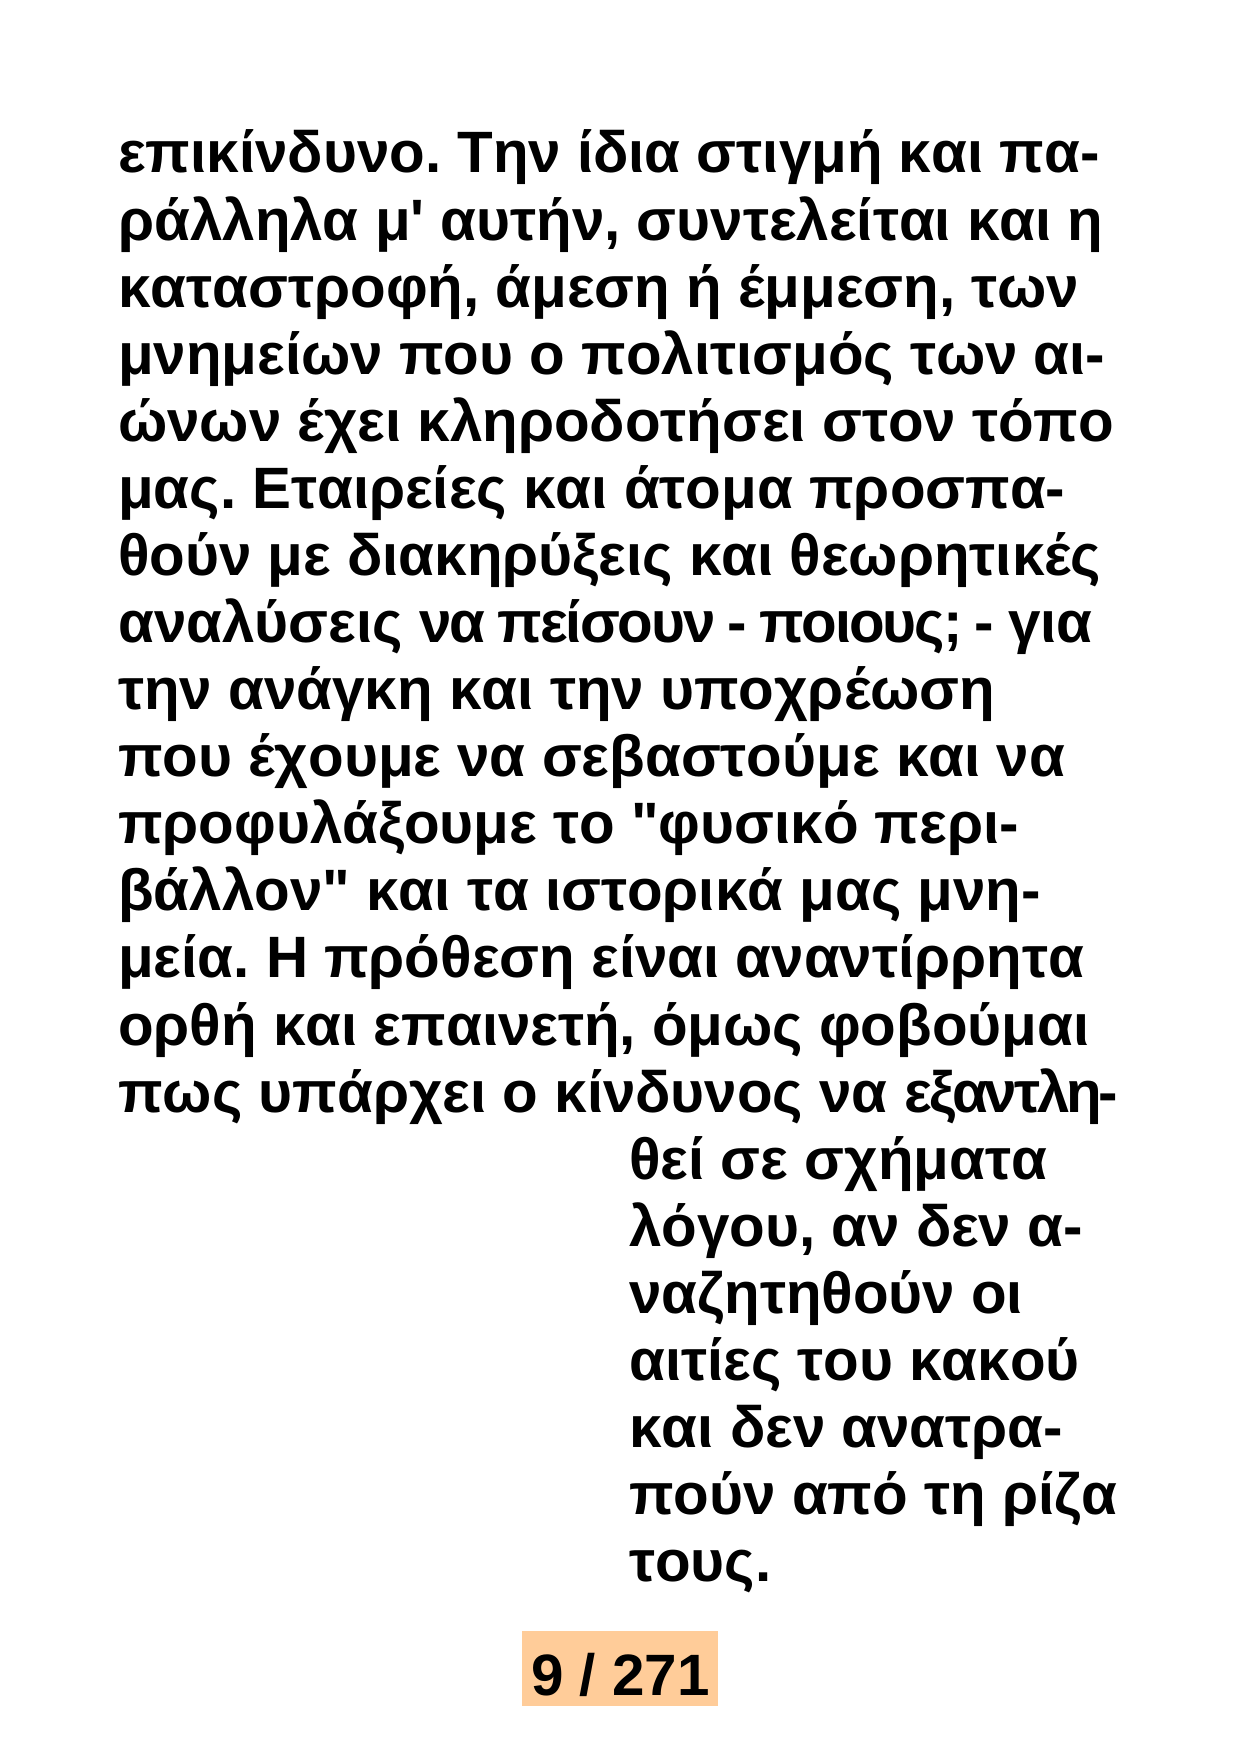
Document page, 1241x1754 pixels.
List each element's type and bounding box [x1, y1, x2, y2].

text [118, 118, 1122, 1594]
